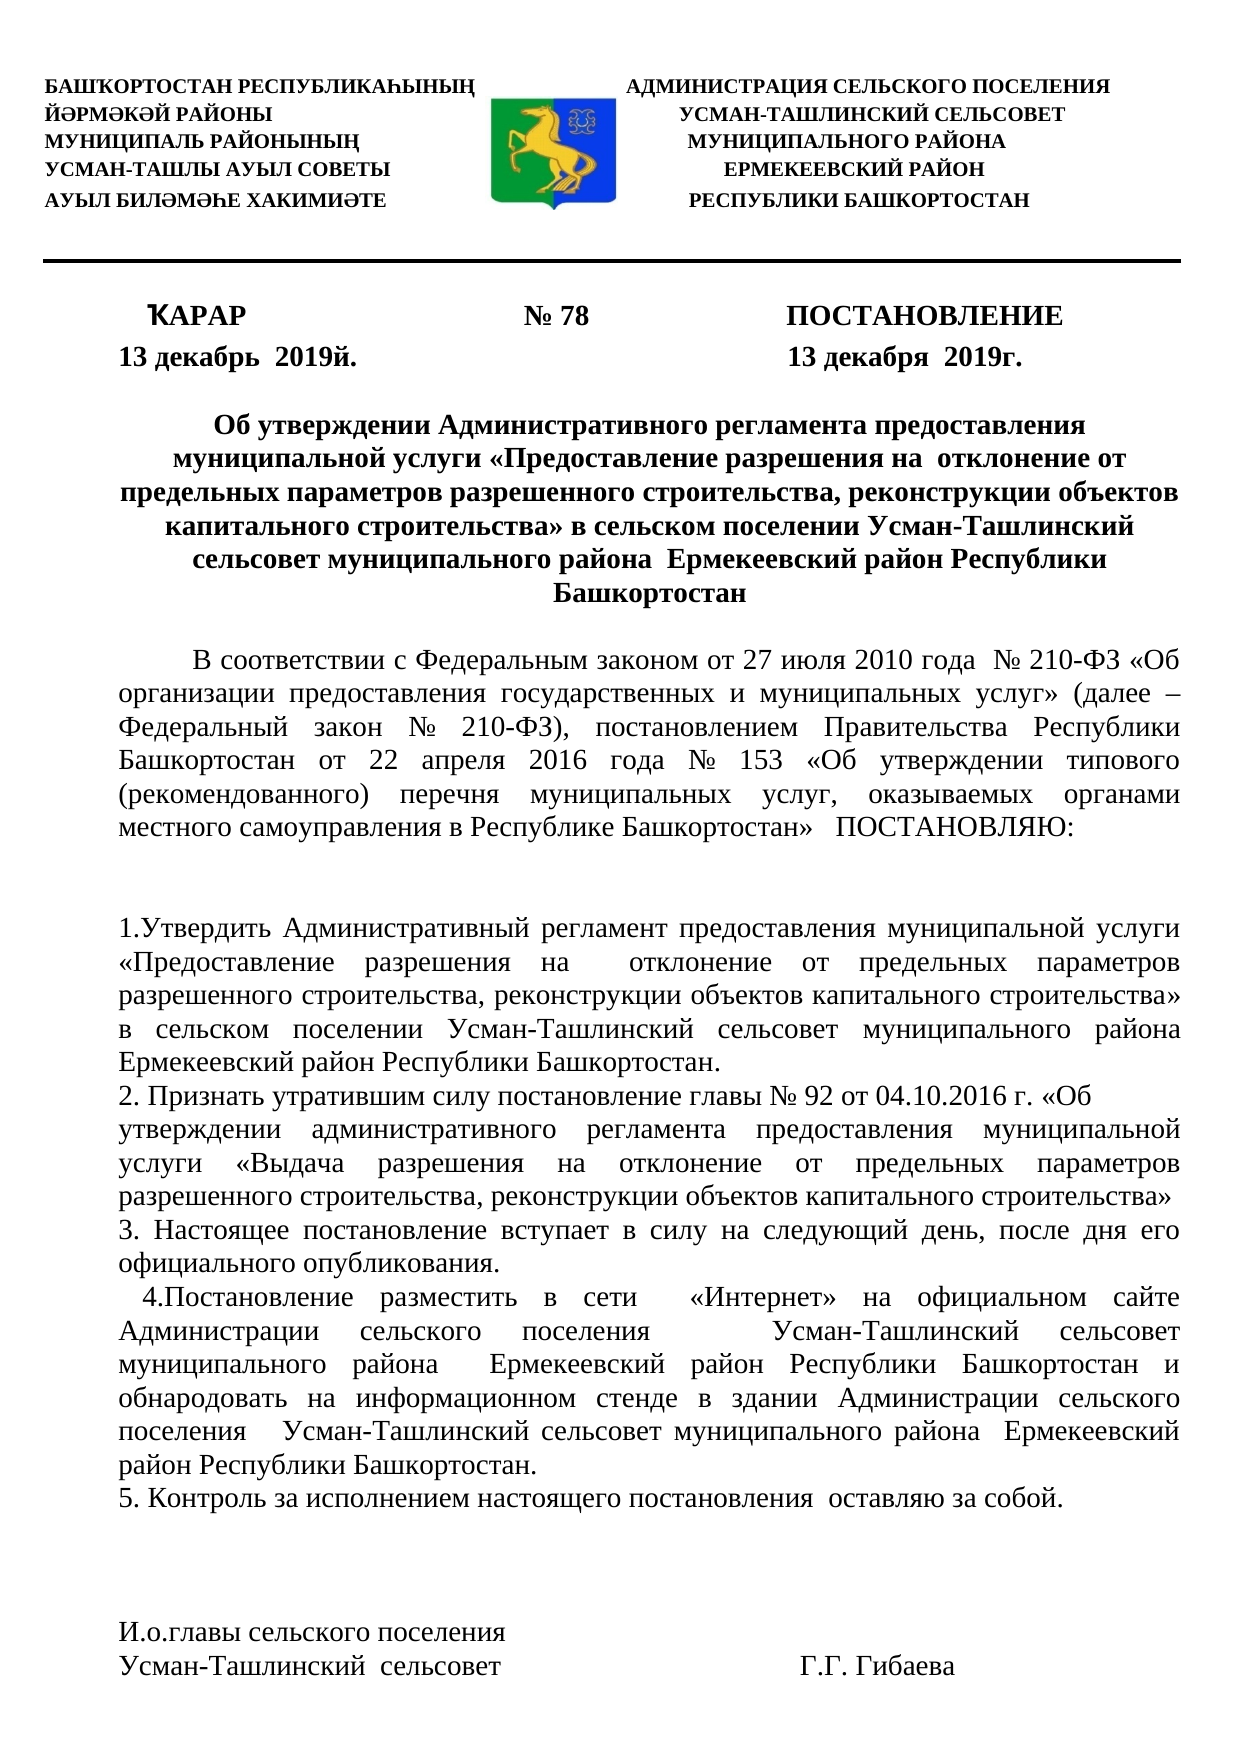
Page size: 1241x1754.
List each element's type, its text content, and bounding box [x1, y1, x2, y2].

text ҠАРАР № 78 ПОСТАНОВЛЕНИЕ 13 декабрь 2019й. 13 декабря 2019г. [118, 295, 1181, 373]
text Усман-Ташлинский сельсовет Г.Г. Гибаева [118, 1648, 1181, 1682]
text 2. Признать утратившим силу постановление главы № 92 от 04.10.2016 г. «Об [118, 1078, 1181, 1111]
text 5. Контроль за исполнением настоящего постановления оставляю за собой. [118, 1480, 1181, 1514]
text БАШҠОРТОСТАН РЕСПУБЛИКАҺЫныҢ АДМИНИСТРАЦИЯ СЕЛЬСКОГО ПОСЕЛЕНИЯ ЙƏРМƏКƏЙ РАЙОНЫ УСМАН-ТАШЛИНСКИЙ СЕЛЬСОВЕТ МУНИЦИПАЛЬ РАЙОНыныҢ МУНИЦИПАЛЬНОГО РАЙОНА Усман-Ташлы АУЫЛ СОВЕТЫ ЕРМЕКЕЕВСКИЙ РАЙОН АУЫЛ БИЛӘМӘҺЕ ХАКИМИƏТЕ РЕСПУБЛИКИ БАШКОРТОСТАН [44, 74, 1181, 213]
text утверждении административного регламента предоставления муниципальной услуги «Выдача разрешения на отклонение от предельных параметров разрешенного строительства, реконструкции объектов капитального строительства» [118, 1111, 1181, 1212]
text 3. Настоящее постановление вступает в силу на следующий день, после дня его официального опубликования. [118, 1212, 1181, 1279]
text И.о.главы сельского поселения [118, 1614, 1181, 1648]
text 4.Постановление разместить в сети «Интернет» на официальном сайте Администрации сельского поселения Усман-Ташлинский сельсовет муниципального района Ермекеевский район Республики Башкортостан и обнародовать на информационном стенде в здании Администрации сельского поселения Усман-Ташлинский сельсовет муниципального района Ермекеевский район Республики Башкортостан. [118, 1279, 1181, 1480]
picture [485, 96, 618, 210]
text Об утверждении Административного регламента предоставления муниципальной услуги «Предоставление разрешения на отклонение от предельных параметров разрешенного строительства, реконструкции объектов капитального строительства» в сельском поселении Усман-Ташлинский сельсовет муниципального района Ермекеевский район Республики Башкортостан [118, 407, 1181, 608]
text 1.Утвердить Административный регламент предоставления муниципальной услуги «Предоставление разрешения на отклонение от предельных параметров разрешенного строительства, реконструкции объектов капитального строительства» в сельском поселении Усман-Ташлинский сельсовет муниципального района Ермекеевский район Республики Башкортостан. [118, 910, 1181, 1078]
text В соответствии с Федеральным законом от 27 июля 2010 года № 210-ФЗ «Об организации предоставления государственных и муниципальных услуг» (далее – Федеральный закон № 210-ФЗ), постановлением Правительства Республики Башкортостан от 22 апреля 2016 года № 153 «Об утверждении типового (рекомендованного) перечня муниципальных услуг, оказываемых органами местного самоуправления в Республике Башкортостан» ПОСТАНОВЛЯЮ: [118, 642, 1181, 843]
